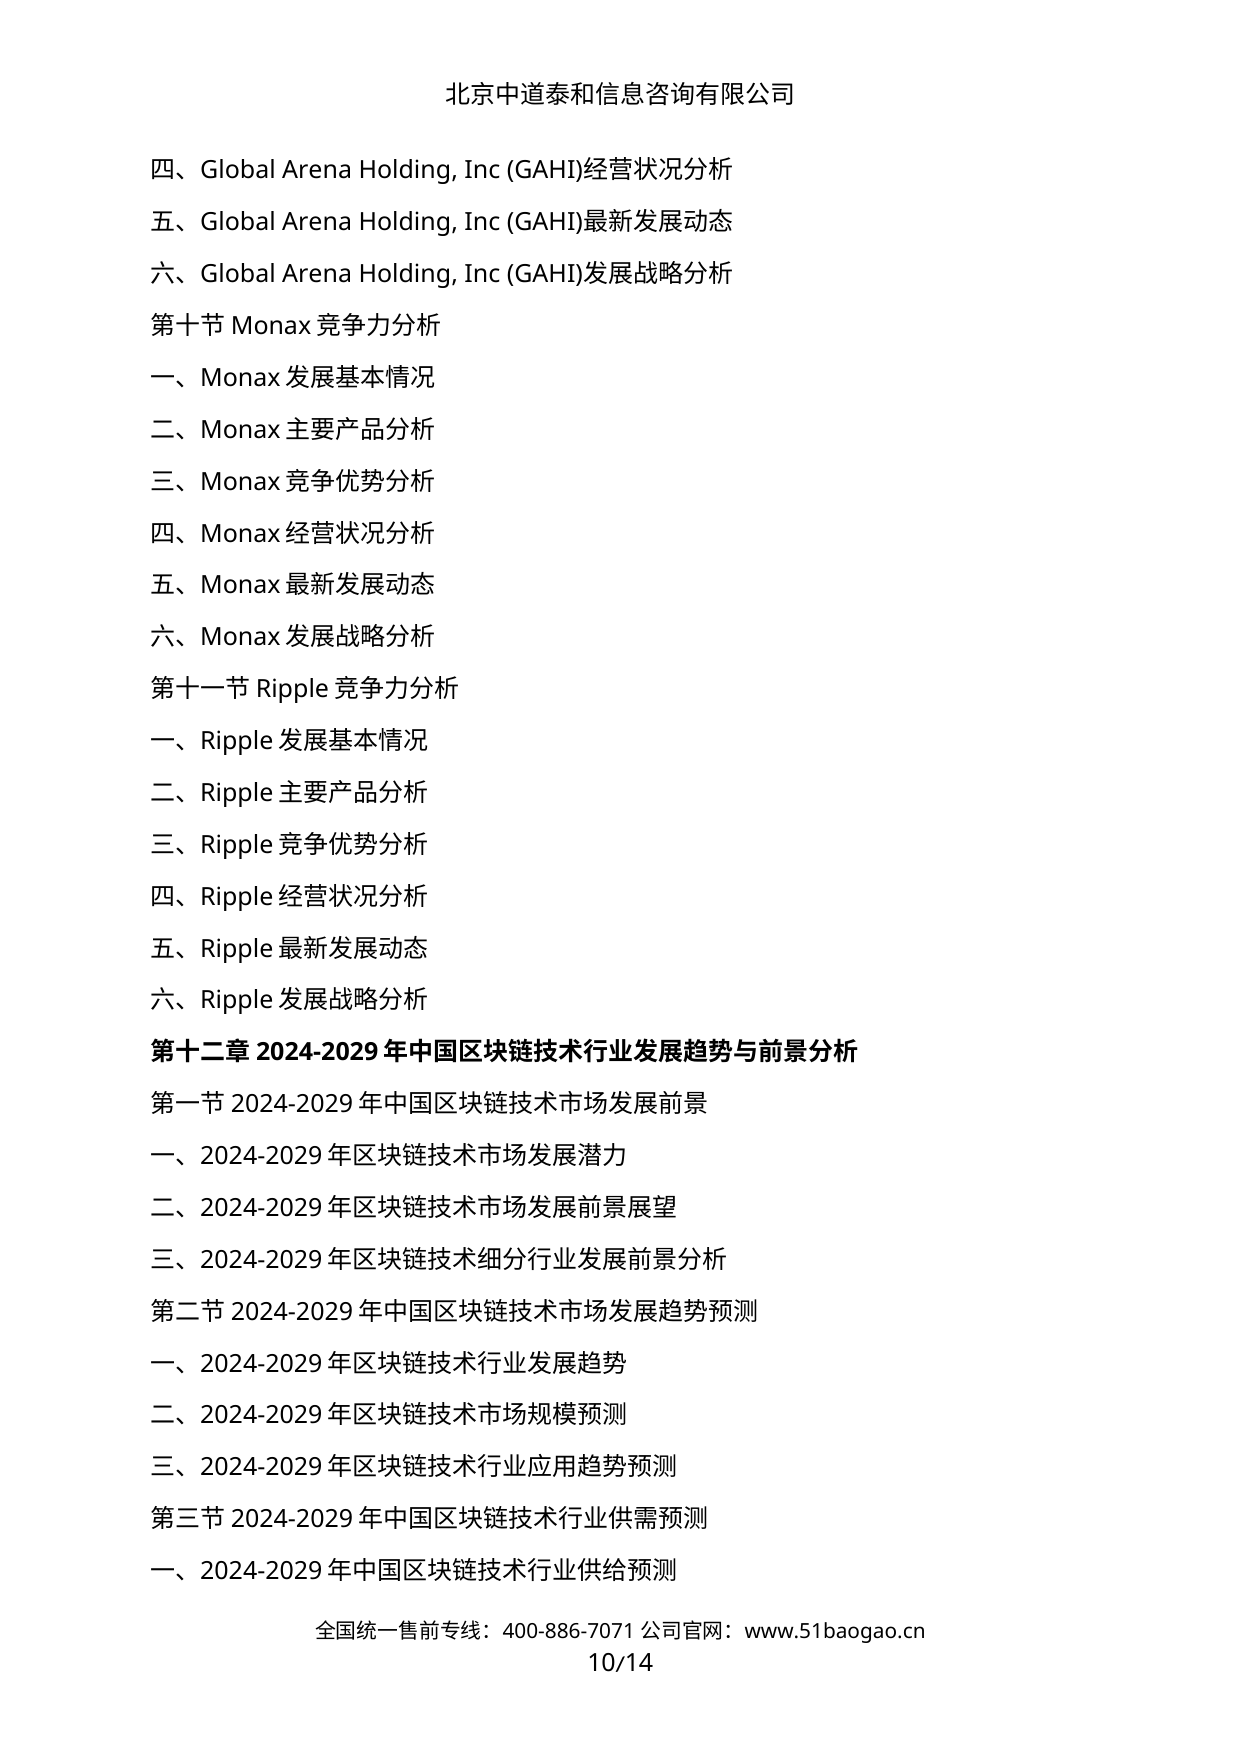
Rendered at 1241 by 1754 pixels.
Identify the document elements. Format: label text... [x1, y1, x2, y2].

text 一、2024-2029年中国区块链技术行业供给预测 [150, 1551, 1090, 1587]
text 一、2024-2029年区块链技术行业发展趋势 [150, 1343, 1090, 1379]
text 第十二章 2024-2029年中国区块链技术行业发展趋势与前景分析 [150, 1032, 1090, 1068]
text 一、2024-2029年区块链技术市场发展潜力 [150, 1136, 1090, 1172]
text 三、Monax竞争优势分析 [150, 461, 1090, 497]
text 第三节 2024-2029年中国区块链技术行业供需预测 [150, 1499, 1090, 1535]
text 二、Ripple主要产品分析 [150, 772, 1090, 809]
text 四、Ripple经营状况分析 [150, 876, 1090, 912]
text 二、Monax主要产品分析 [150, 409, 1090, 446]
text 第十节 Monax竞争力分析 [150, 306, 1090, 342]
text 四、Global Arena Holding, Inc (GAHI)经营状况分析 [150, 150, 1090, 186]
text 六、Ripple发展战略分析 [150, 980, 1090, 1016]
text 六、Global Arena Holding, Inc (GAHI)发展战略分析 [150, 254, 1090, 290]
text 五、Ripple最新发展动态 [150, 928, 1090, 964]
text 二、2024-2029年区块链技术市场发展前景展望 [150, 1187, 1090, 1224]
text 五、Monax最新发展动态 [150, 565, 1090, 601]
text 三、2024-2029年区块链技术细分行业发展前景分析 [150, 1239, 1090, 1276]
text 三、Ripple竞争优势分析 [150, 824, 1090, 861]
text 第二节 2024-2029年中国区块链技术市场发展趋势预测 [150, 1291, 1090, 1327]
text 四、Monax经营状况分析 [150, 513, 1090, 549]
text 五、Global Arena Holding, Inc (GAHI)最新发展动态 [150, 202, 1090, 238]
text 第一节 2024-2029年中国区块链技术市场发展前景 [150, 1084, 1090, 1120]
text 一、Ripple发展基本情况 [150, 721, 1090, 757]
text 一、Monax发展基本情况 [150, 357, 1090, 394]
text 二、2024-2029年区块链技术市场规模预测 [150, 1395, 1090, 1431]
text 三、2024-2029年区块链技术行业应用趋势预测 [150, 1447, 1090, 1483]
text 六、Monax发展战略分析 [150, 617, 1090, 653]
text 第十一节 Ripple竞争力分析 [150, 669, 1090, 705]
